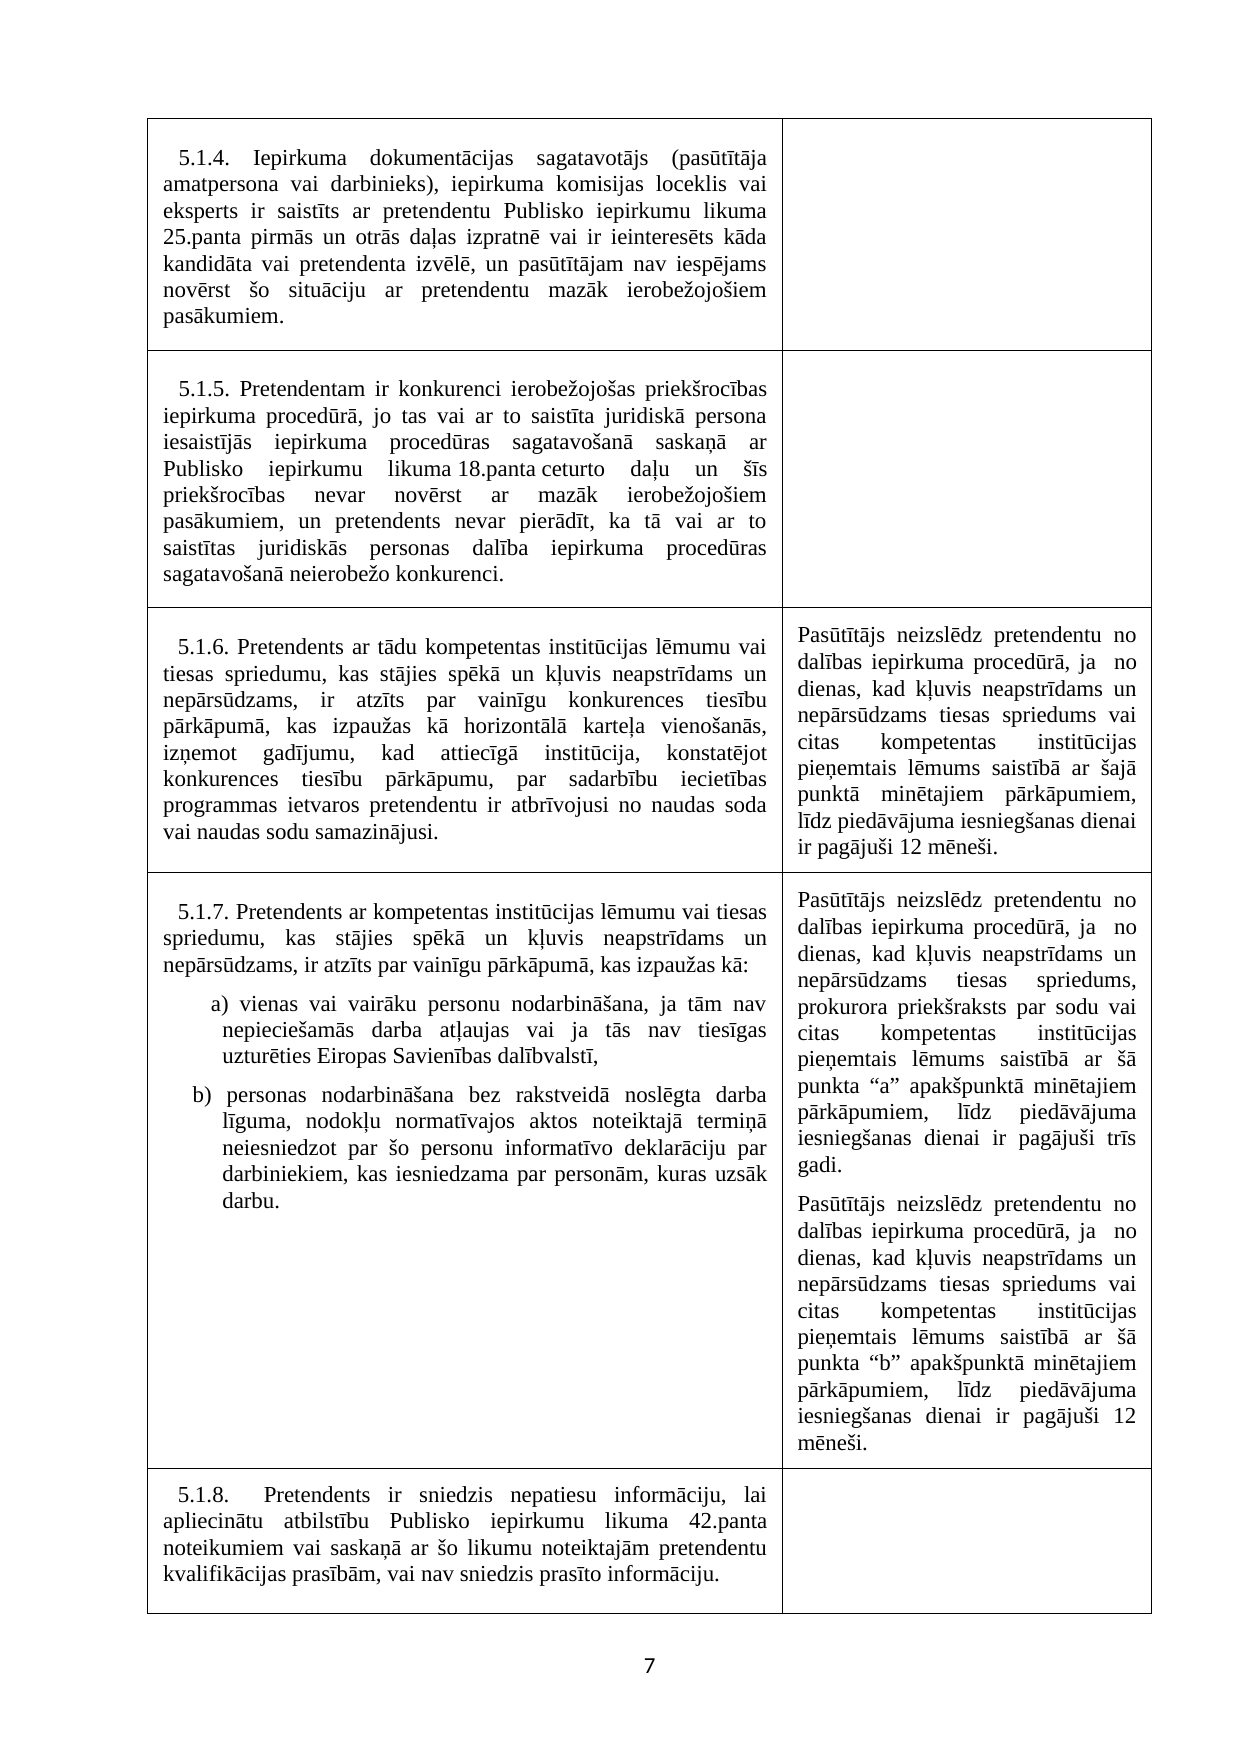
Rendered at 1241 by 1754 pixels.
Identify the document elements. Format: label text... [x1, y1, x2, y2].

table_cell 5.1.4. Iepirkuma dokumentācijas sagatavotājs (pasūtītāja amatpersona vai darbinieks), iepirkuma komisijas loceklis vai eksperts ir saistīts ar pretendentu Publisko iepirkumu likuma 25.panta pirmās un otrās daļas izpratnē vai ir ieinteresēts kāda kandidāta vai pretendenta izvēlē, un pasūtītājam nav iespējams novērst šo situāciju ar pretendentu mazāk ierobežojošiem pasākumiem. [148, 119, 782, 349]
table_cell Pasūtītājs neizslēdz pretendentu no dalības iepirkuma procedūrā, ja no dienas, kad kļuvis neapstrīdams un nepārsūdzams tiesas spriedums, prokurora priekšraksts par sodu vai citas kompetentas institūcijas pieņemtais lēmums saistībā ar šā punkta “a” apakšpunktā minētajiem pārkāpumiem, līdz piedāvājuma iesniegšanas dienai ir pagājuši trīs gadi. Pasūtītājs neizslēdz pretendentu no dalības iepirkuma procedūrā, ja no dienas, kad kļuvis neapstrīdams un nepārsūdzams tiesas spriedums vai citas kompetentas institūcijas pieņemtais lēmums saistībā ar šā punkta “b” apakšpunktā minētajiem pārkāpumiem, līdz piedāvājuma iesniegšanas dienai ir pagājuši 12 mēneši. [783, 873, 1151, 1467]
table_cell 5.1.6. Pretendents ar tādu kompetentas institūcijas lēmumu vai tiesas spriedumu, kas stājies spēkā un kļuvis neapstrīdams un nepārsūdzams, ir atzīts par vainīgu konkurences tiesību pārkāpumā, kas izpaužas kā horizontālā karteļa vienošanās, izņemot gadījumu, kad attiecīgā institūcija, konstatējot konkurences tiesību pārkāpumu, par sadarbību iecietības programmas ietvaros pretendentu ir atbrīvojusi no naudas soda vai naudas sodu samazinājusi. [148, 608, 782, 872]
table_cell 5.1.8. Pretendents ir sniedzis nepatiesu informāciju, lai apliecinātu atbilstību Publisko iepirkumu likuma 42.panta noteikumiem vai saskaņā ar šo likumu noteiktajām pretendentu kvalifikācijas prasībām, vai nav sniedzis prasīto informāciju. [148, 1469, 782, 1613]
table_cell [783, 119, 1151, 349]
table_cell [783, 351, 1151, 607]
table_cell 5.1.7. Pretendents ar kompetentas institūcijas lēmumu vai tiesas spriedumu, kas stājies spēkā un kļuvis neapstrīdams un nepārsūdzams, ir atzīts par vainīgu pārkāpumā, kas izpaužas kā: a) vienas vai vairāku personu nodarbināšana, ja tām nav nepieciešamās darba atļaujas vai ja tās nav tiesīgas uzturēties Eiropas Savienības dalībvalstī, b) personas nodarbināšana bez rakstveidā noslēgta darba līguma, nodokļu normatīvajos aktos noteiktajā termiņā neiesniedzot par šo personu informatīvo deklarāciju par darbiniekiem, kas iesniedzama par personām, kuras uzsāk darbu. [148, 873, 782, 1467]
table_cell 5.1.5. Pretendentam ir konkurenci ierobežojošas priekšrocības iepirkuma procedūrā, jo tas vai ar to saistīta juridiskā persona iesaistījās iepirkuma procedūras sagatavošanā saskaņā ar Publisko iepirkumu likuma 18.panta ceturto daļu un šīs priekšrocības nevar novērst ar mazāk ierobežojošiem pasākumiem, un pretendents nevar pierādīt, ka tā vai ar to saistītas juridiskās personas dalība iepirkuma procedūras sagatavošanā neierobežo konkurenci. [148, 351, 782, 607]
table_cell [783, 1469, 1151, 1613]
table_cell Pasūtītājs neizslēdz pretendentu no dalības iepirkuma procedūrā, ja no dienas, kad kļuvis neapstrīdams un nepārsūdzams tiesas spriedums vai citas kompetentas institūcijas pieņemtais lēmums saistībā ar šajā punktā minētajiem pārkāpumiem, līdz piedāvājuma iesniegšanas dienai ir pagājuši 12 mēneši. [783, 608, 1151, 872]
